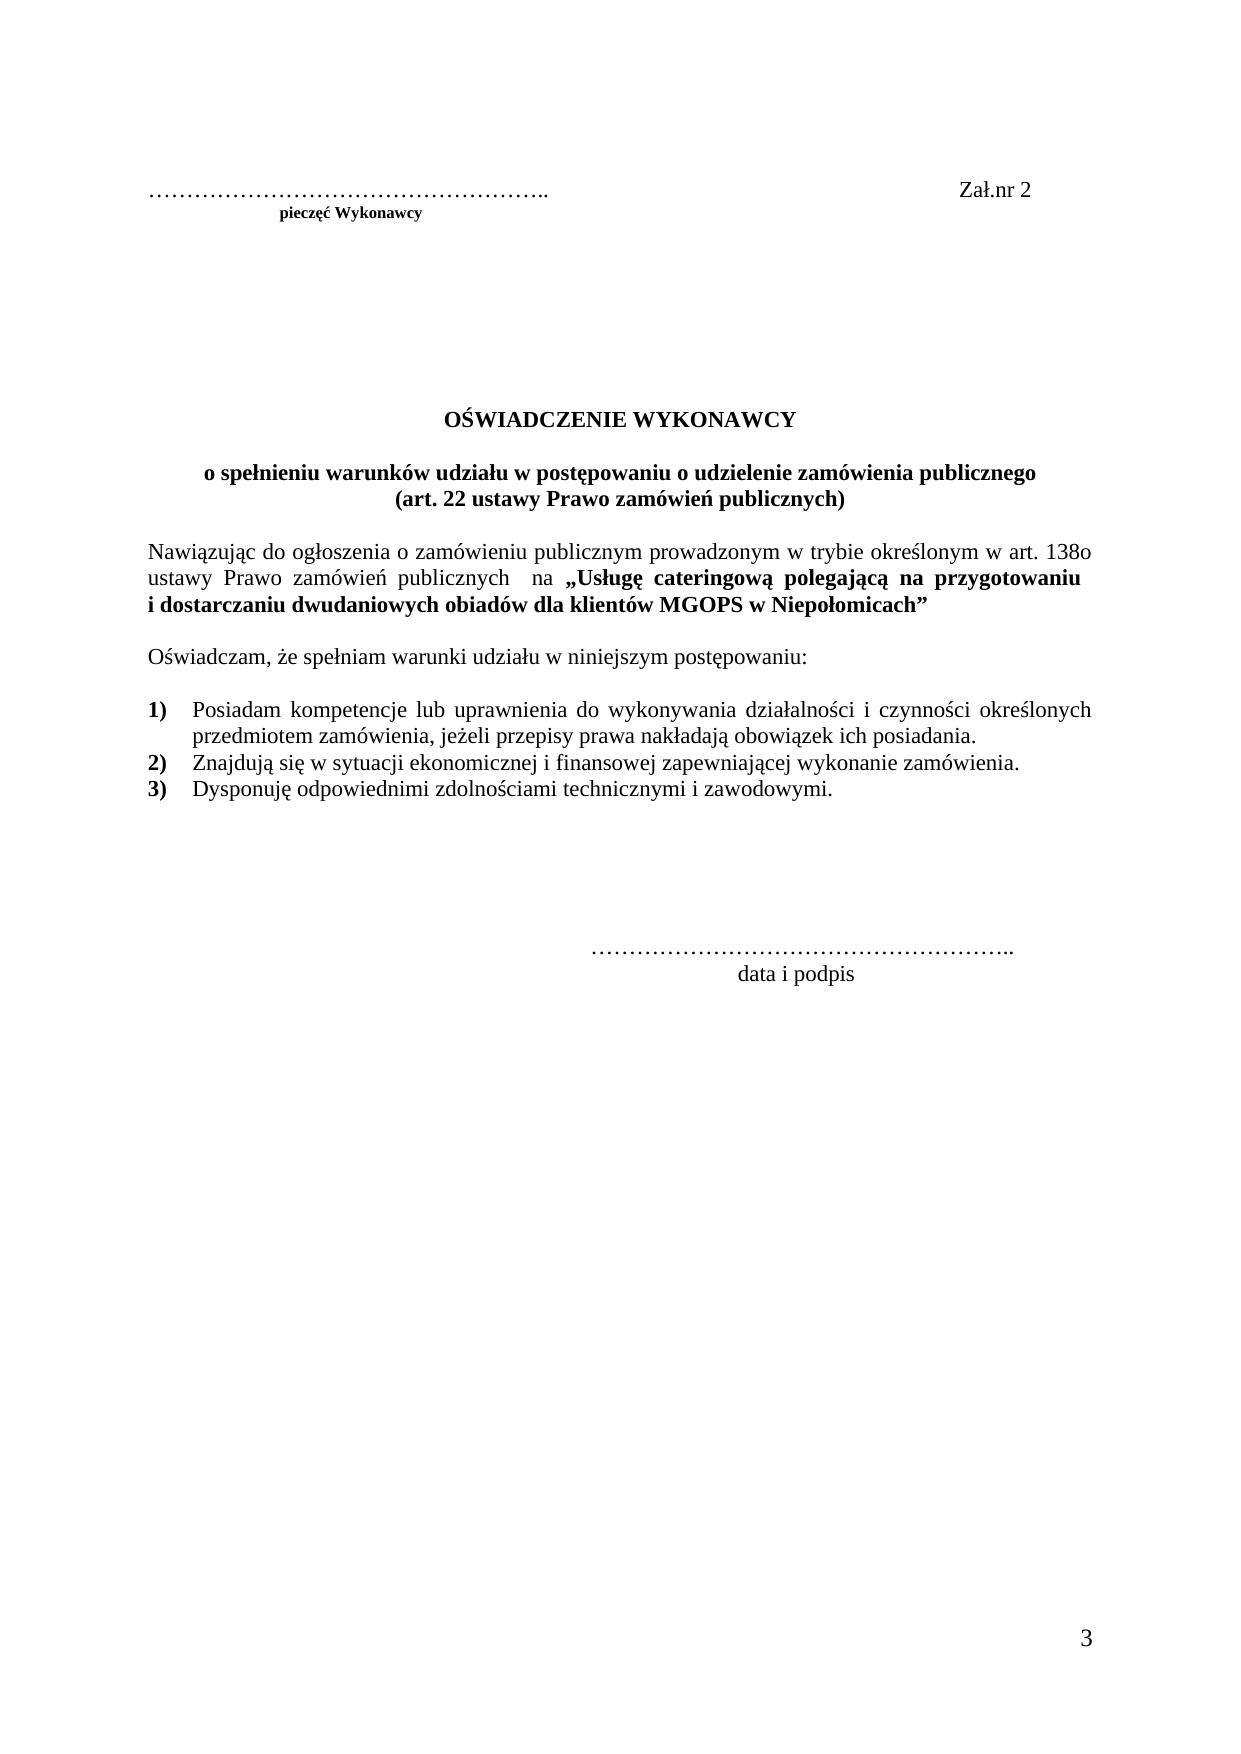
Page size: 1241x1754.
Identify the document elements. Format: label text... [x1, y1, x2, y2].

text OŚWIADCZENIE WYKONAWCY [148, 406, 1093, 432]
list Znajdują się w sytuacji ekonomicznej i finansowej zapewniającej wykonanie zamówienia. [148, 749, 1093, 775]
list Posiadam kompetencje lub uprawnienia do wykonywania działalności i czynności określonych przedmiotem zamówienia, jeżeli przepisy prawa nakładają obowiązek ich posiadania. [148, 696, 1093, 749]
text ……………………………………………….. [516, 933, 1093, 959]
text (art. 22 ustawy Prawo zamówień publicznych) [148, 485, 1093, 512]
text data i podpis [664, 959, 1093, 986]
text Nawiązując do ogłoszenia o zamówieniu publicznym prowadzonym w trybie określonym w art. 138o ustawy Prawo zamówień publicznych na „Usługę cateringową polegającą na przygotowaniu i dostarczaniu dwudaniowych obiadów dla klientów MGOPS w Niepołomicach” [148, 538, 1093, 617]
text pieczęć Wykonawcy [148, 202, 1093, 222]
text …………………………………………….. Zał.nr 2 [148, 176, 1093, 202]
list Dysponuję odpowiednimi zdolnościami technicznymi i zawodowymi. [148, 775, 1093, 801]
text Oświadczam, że spełniam warunki udziału w niniejszym postępowaniu: [148, 643, 1093, 670]
text o spełnieniu warunków udziału w postępowaniu o udzielenie zamówienia publicznego [148, 459, 1093, 485]
